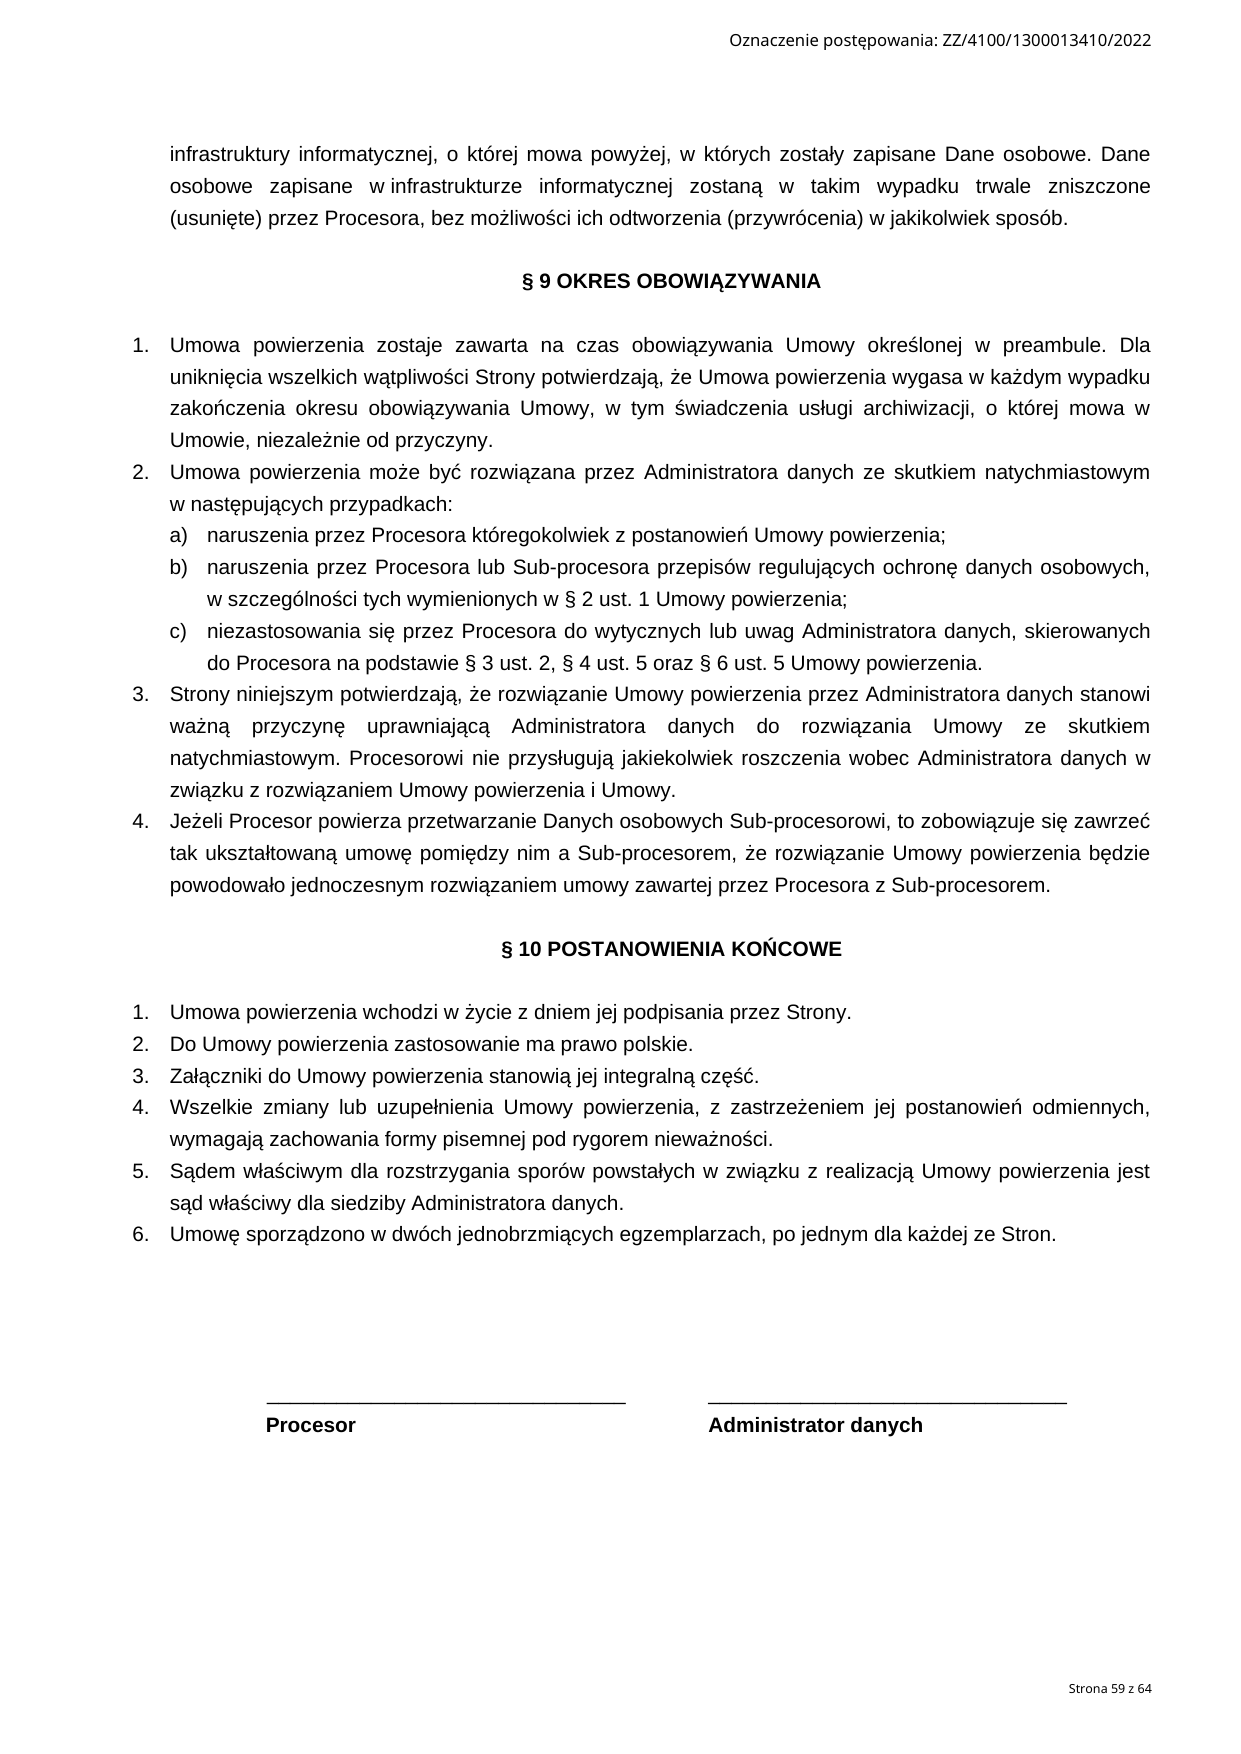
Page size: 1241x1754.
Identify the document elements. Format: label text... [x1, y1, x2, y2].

list Umowa powierzenia wchodzi w życie z dniem jej podpisania przez Strony. [132, 1000, 1152, 1024]
text Procesor Administrator danych [192, 1413, 1152, 1437]
list Umowa powierzenia zostaje zawarta na czas obowiązywania Umowy określonej w preambule. Dla uniknięcia wszelkich wątpliwości Strony potwierdzają, że Umowa powierzenia wygasa w każdym wypadku zakończenia okresu obowiązywania Umowy, w tym świadczenia usługi archiwizacji, o której mowa w Umowie, niezależnie od przyczyny. [132, 333, 1152, 452]
list Do Umowy powierzenia zastosowanie ma prawo polskie. [132, 1032, 1152, 1056]
list Umowa powierzenia może być rozwiązana przez Administratora danych ze skutkiem natychmiastowym w następujących przypadkach: [132, 460, 1152, 516]
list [132, 142, 1152, 229]
list naruszenia przez Procesora któregokolwiek z postanowień Umowy powierzenia; [169, 523, 1152, 547]
list Wszelkie zmiany lub uzupełnienia Umowy powierzenia, z zastrzeżeniem jej postanowień odmiennych, wymagają zachowania formy pisemnej pod rygorem nieważności. [132, 1095, 1152, 1151]
list Strony niniejszym potwierdzają, że rozwiązanie Umowy powierzenia przez Administratora danych stanowi ważną przyczynę uprawniającą Administratora danych do rozwiązania Umowy ze skutkiem natychmiastowym. Procesorowi nie przysługują jakiekolwiek roszczenia wobec Administratora danych w związku z rozwiązaniem Umowy powierzenia i Umowy. [132, 682, 1152, 801]
text § 9 Okres obowiązywania [192, 269, 1152, 293]
list Jeżeli Procesor powierza przetwarzanie Danych osobowych Sub-procesorowi, to zobowiązuje się zawrzeć tak ukształtowaną umowę pomiędzy nim a Sub-procesorem, że rozwiązanie Umowy powierzenia będzie powodowało jednoczesnym rozwiązaniem umowy zawartej przez Procesora z Sub-procesorem. [132, 809, 1152, 897]
list Sądem właściwym dla rozstrzygania sporów powstałych w związku z realizacją Umowy powierzenia jest sąd właściwy dla siedziby Administratora danych. [132, 1159, 1152, 1214]
list naruszenia przez Procesora lub Sub-procesora przepisów regulujących ochronę danych osobowych, w szczególności tych wymienionych w § 2 ust. 1 Umowy powierzenia; [169, 555, 1152, 611]
text _______________________________ _______________________________ [193, 1381, 1152, 1405]
list niezastosowania się przez Procesora do wytycznych lub uwag Administratora danych, skierowanych do Procesora na podstawie § 3 ust. 2, § 4 ust. 5 oraz § 6 ust. 5 Umowy powierzenia. [169, 619, 1152, 674]
text § 10 Postanowienia końcowe [192, 936, 1152, 960]
list Umowę sporządzono w dwóch jednobrzmiących egzemplarzach, po jednym dla każdej ze Stron. [132, 1222, 1152, 1246]
list Załączniki do Umowy powierzenia stanowią jej integralną część. [132, 1063, 1152, 1087]
